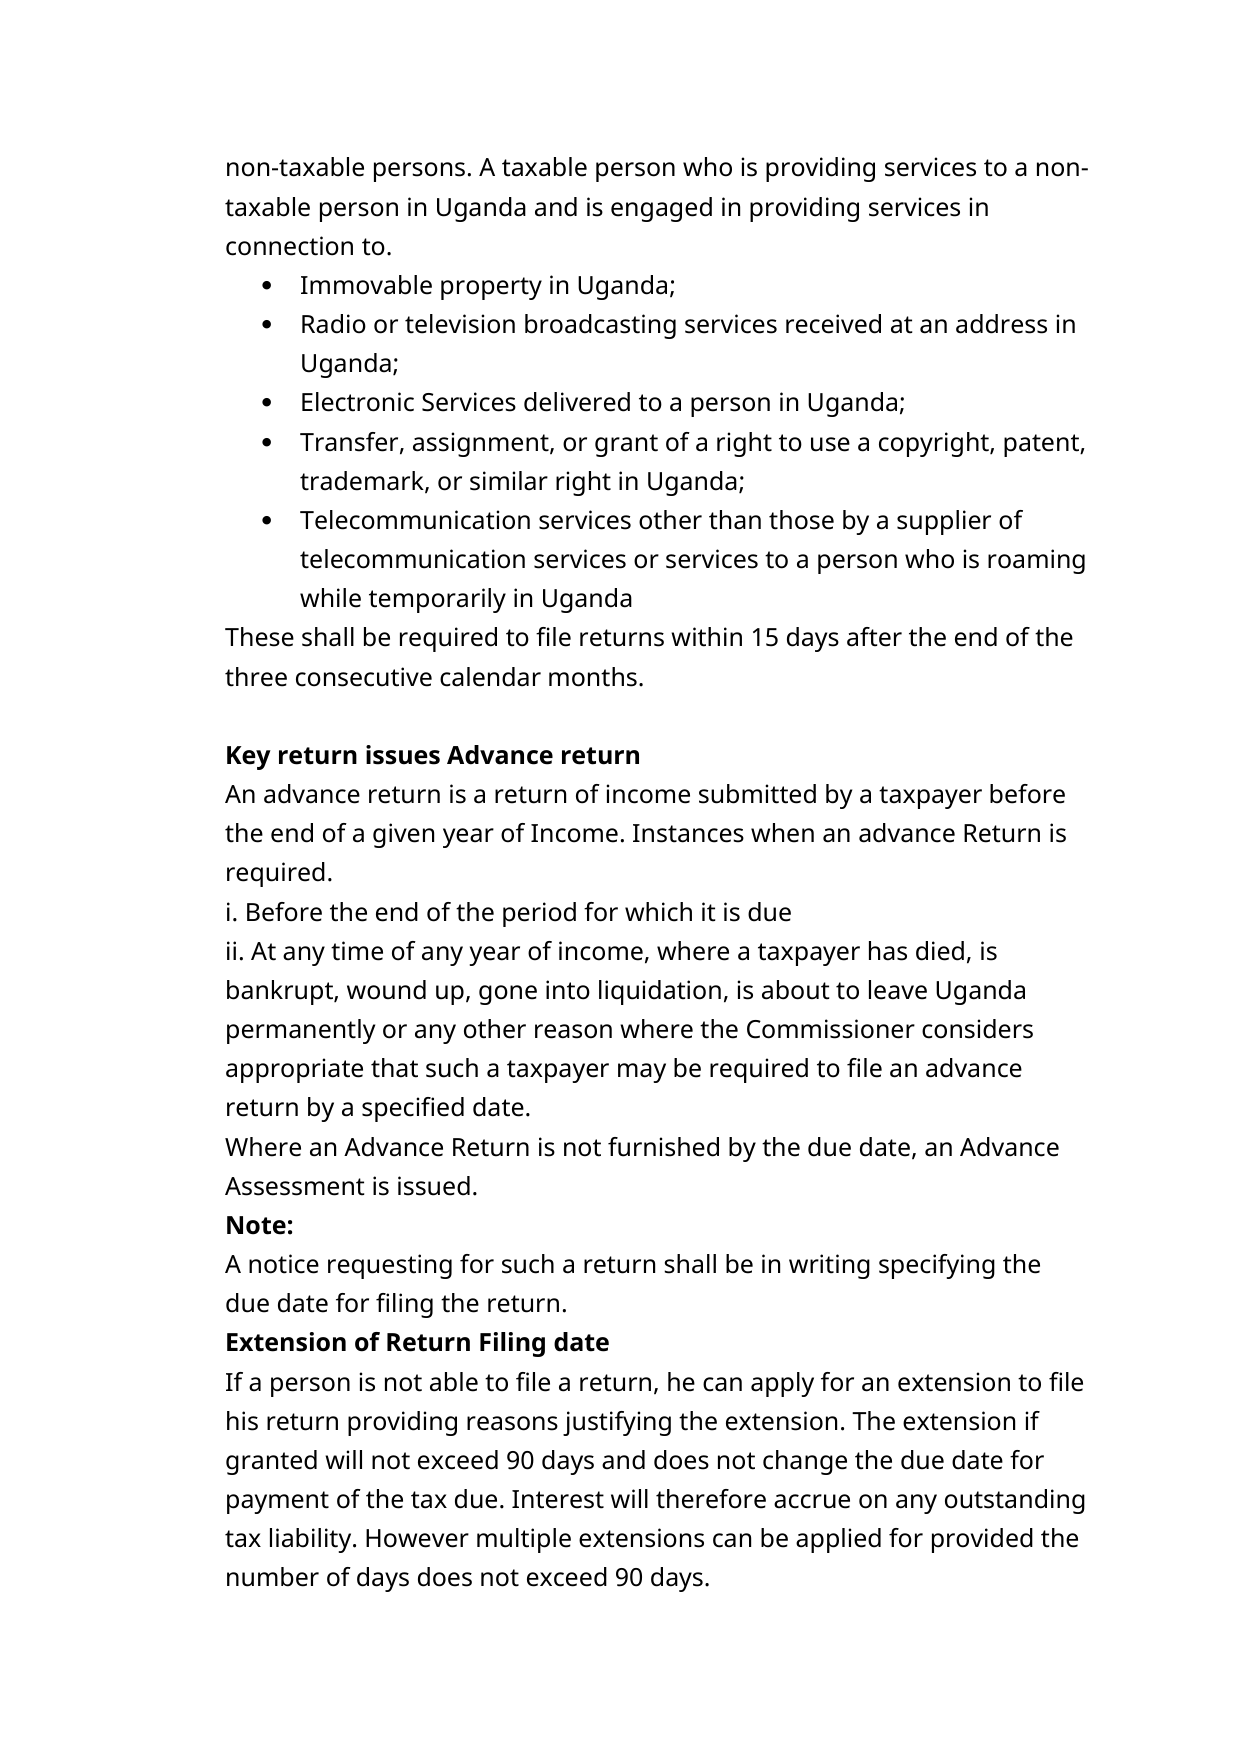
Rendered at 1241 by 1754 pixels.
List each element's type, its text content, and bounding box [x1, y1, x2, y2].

list Note: [225, 1207, 1090, 1242]
list Radio or television broadcasting services received at an address in Uganda; [262, 307, 1090, 380]
list Immovable property in Uganda; [262, 267, 1090, 302]
list ii. At any time of any year of income, where a taxpayer has died, is bankrupt, wound up, gone into liquidation, is about to leave Uganda permanently or any other reason where the Commissioner considers appropriate that such a taxpayer may be required to file an advance return by a specified date. [225, 933, 1090, 1124]
list Extension of Return Filing date [225, 1325, 1090, 1359]
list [225, 150, 1090, 262]
list A notice requesting for such a return shall be in writing specifying the due date for filing the return. [225, 1247, 1090, 1320]
list Where an Advance Return is not furnished by the due date, an Advance Assessment is issued. [225, 1129, 1090, 1202]
list i. Before the end of the period for which it is due [225, 894, 1090, 928]
list Transfer, assignment, or grant of a right to use a copyright, patent, trademark, or similar right in Uganda; [262, 424, 1090, 497]
list Key return issues Advance return [225, 737, 1090, 772]
list An advance return is a return of income submitted by a taxpayer before the end of a given year of Income. Instances when an advance Return is required. [225, 777, 1090, 889]
list If a person is not able to file a return, he can apply for an extension to file his return providing reasons justifying the extension. The extension if granted will not exceed 90 days and does not change the due date for payment of the tax due. Interest will therefore accrue on any outstanding tax liability. However multiple extensions can be applied for provided the number of days does not exceed 90 days. [225, 1364, 1090, 1594]
list Electronic Services delivered to a person in Uganda; [262, 385, 1090, 419]
list These shall be required to file returns within 15 days after the end of the three consecutive calendar months. [225, 620, 1090, 693]
list Telecommunication services other than those by a supplier of telecommunication services or services to a person who is roaming while temporarily in Uganda [262, 502, 1090, 615]
